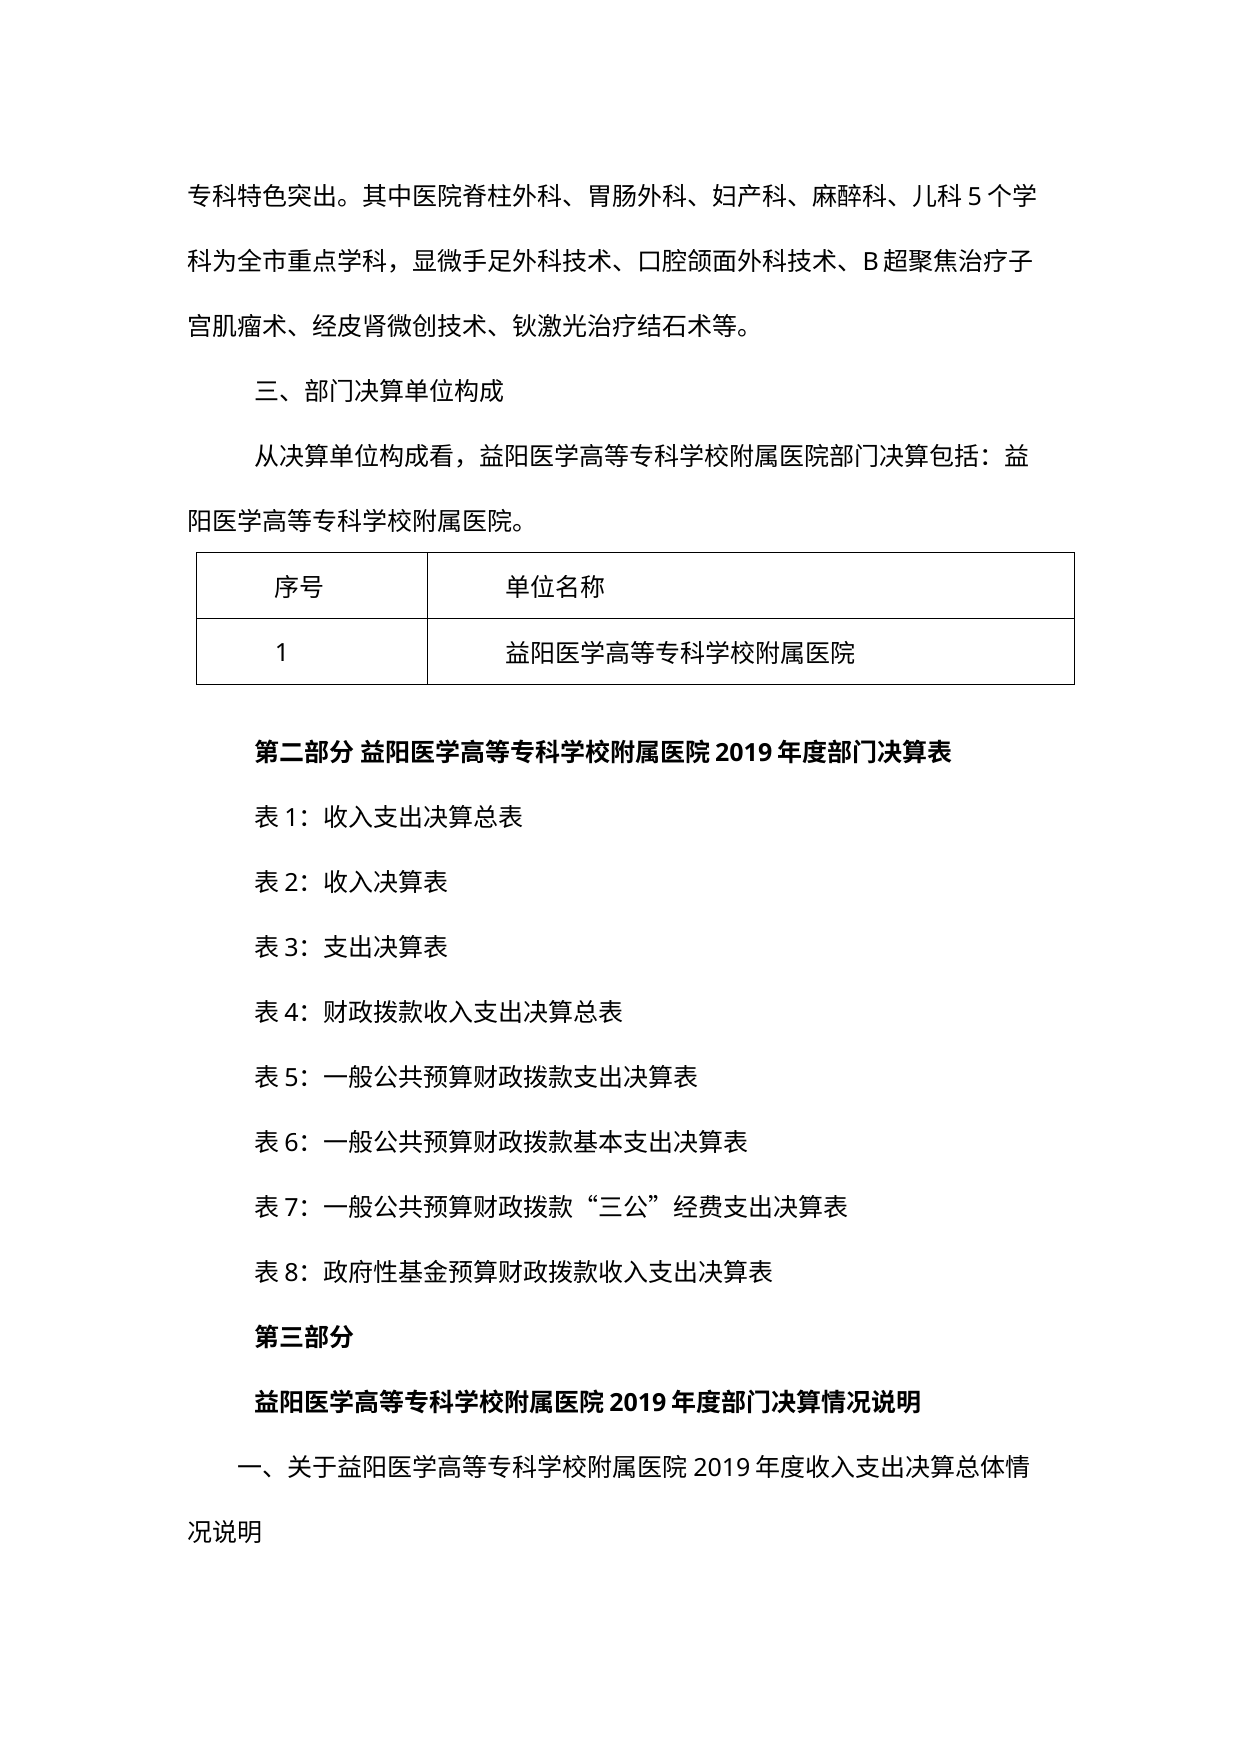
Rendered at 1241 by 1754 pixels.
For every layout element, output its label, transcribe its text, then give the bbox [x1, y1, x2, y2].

table_cell 1 [197, 619, 427, 684]
text 表7：一般公共预算财政拨款“三公”经费支出决算表 [187, 1173, 1053, 1238]
table_header 序号 [197, 553, 427, 618]
text 三、部门决算单位构成 [187, 357, 1053, 422]
text 表1：收入支出决算总表 [187, 783, 1053, 848]
text 表4：财政拨款收入支出决算总表 [187, 978, 1053, 1043]
text 益阳医学高等专科学校附属医院2019年度部门决算情况说明 [187, 1368, 1053, 1433]
text 表5：一般公共预算财政拨款支出决算表 [187, 1043, 1053, 1108]
text 第三部分 [187, 1303, 1053, 1368]
table_header 单位名称 [428, 553, 1074, 618]
text 从决算单位构成看，益阳医学高等专科学校附属医院部门决算包括：益阳医学高等专科学校附属医院。 [187, 422, 1053, 552]
text 表8：政府性基金预算财政拨款收入支出决算表 [187, 1238, 1053, 1303]
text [187, 162, 1053, 357]
text 表3：支出决算表 [187, 913, 1053, 978]
text 一、关于益阳医学高等专科学校附属医院 2019年度收入支出决算总体情况说明 [187, 1433, 1053, 1563]
text 表6：一般公共预算财政拨款基本支出决算表 [187, 1108, 1053, 1173]
text 第二部分 益阳医学高等专科学校附属医院2019年度部门决算表 [187, 718, 1053, 783]
text 表2：收入决算表 [187, 848, 1053, 913]
table_cell 益阳医学高等专科学校附属医院 [428, 619, 1074, 684]
